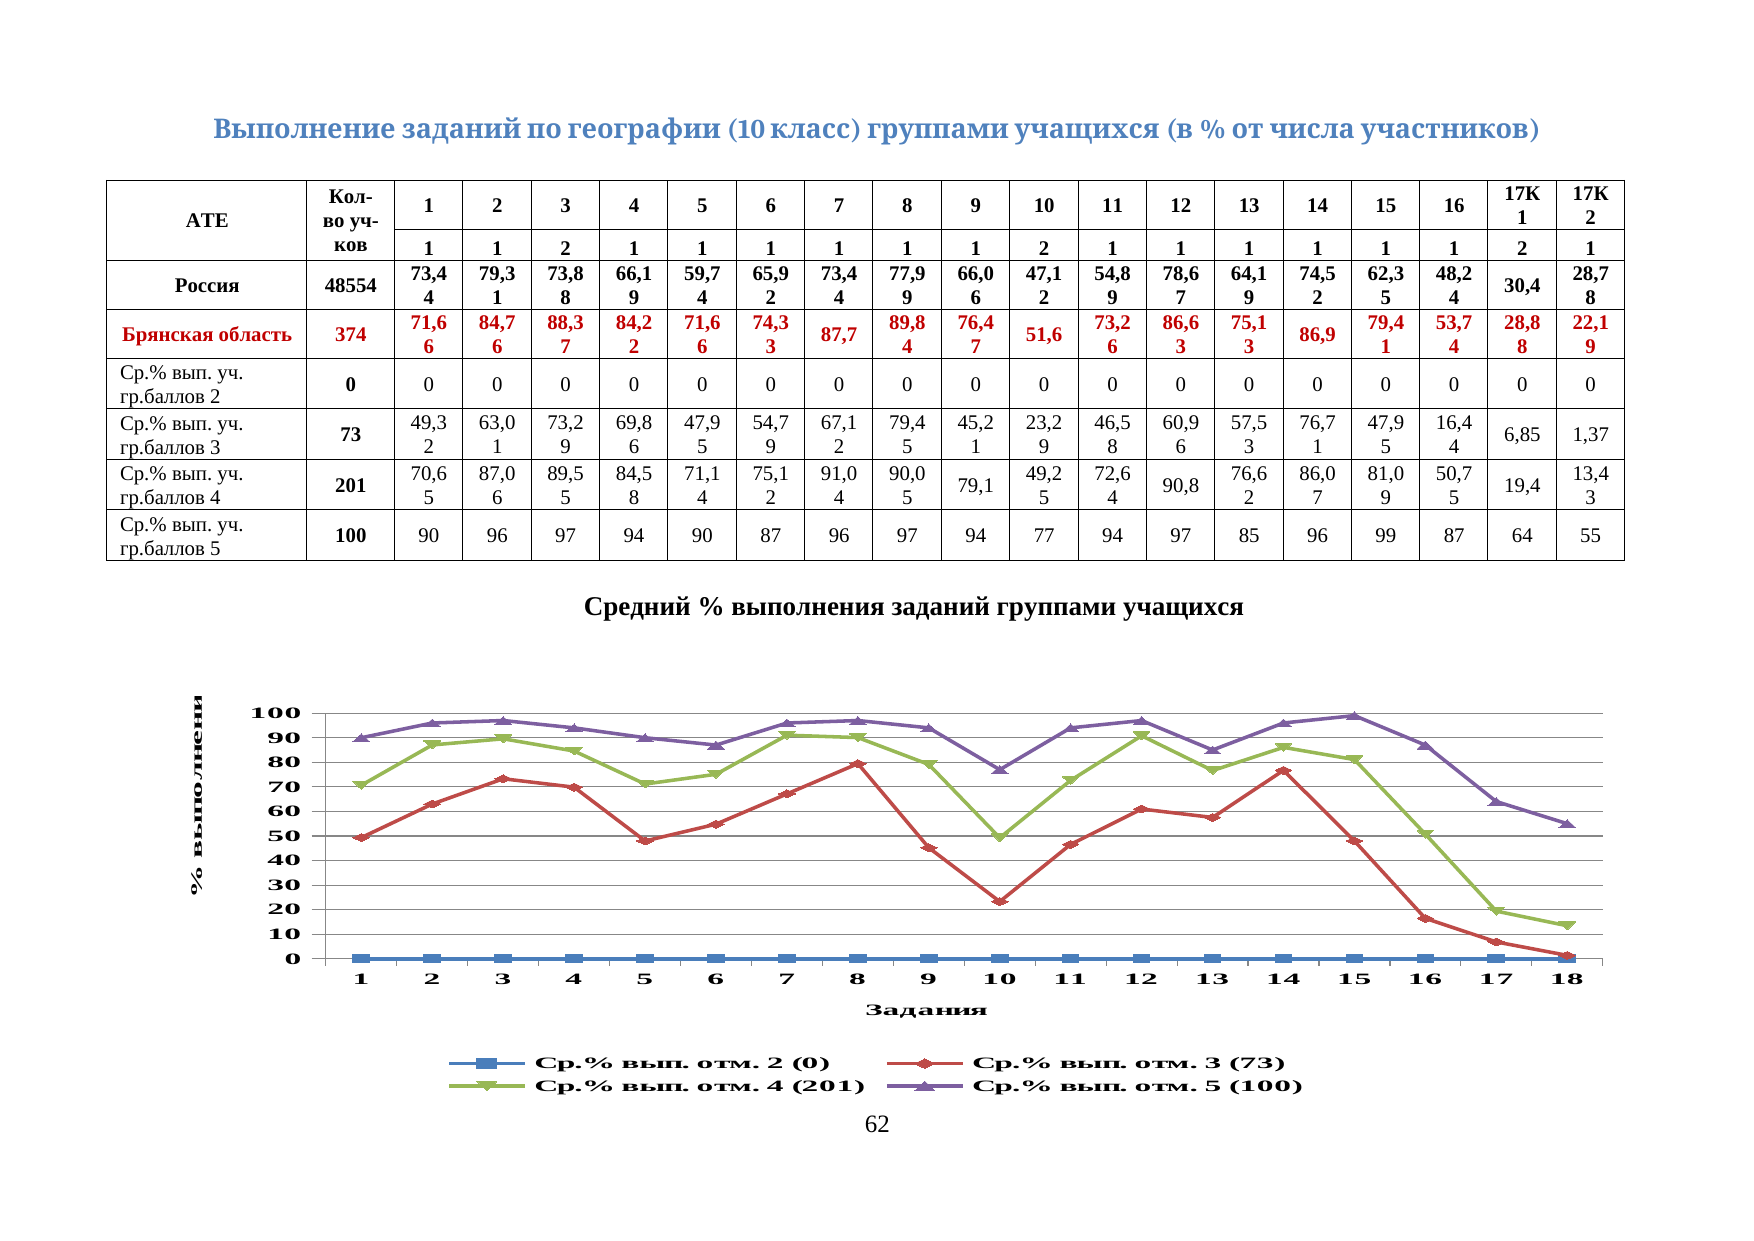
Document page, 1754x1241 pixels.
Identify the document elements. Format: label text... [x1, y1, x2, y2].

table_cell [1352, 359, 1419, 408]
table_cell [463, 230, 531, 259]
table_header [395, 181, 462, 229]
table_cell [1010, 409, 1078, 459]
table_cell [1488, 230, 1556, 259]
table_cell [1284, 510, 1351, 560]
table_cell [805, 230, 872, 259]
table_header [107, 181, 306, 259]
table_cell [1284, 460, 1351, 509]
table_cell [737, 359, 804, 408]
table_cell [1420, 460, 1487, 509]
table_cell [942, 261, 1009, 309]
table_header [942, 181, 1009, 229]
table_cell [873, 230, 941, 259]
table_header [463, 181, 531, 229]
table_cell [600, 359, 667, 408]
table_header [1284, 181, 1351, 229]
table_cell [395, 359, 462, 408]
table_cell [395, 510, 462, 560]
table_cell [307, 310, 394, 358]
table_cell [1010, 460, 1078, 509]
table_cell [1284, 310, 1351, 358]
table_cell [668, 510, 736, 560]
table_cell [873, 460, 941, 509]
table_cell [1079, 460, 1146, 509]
text Средний % выполнения заданий группами учащихся [118, 590, 1636, 621]
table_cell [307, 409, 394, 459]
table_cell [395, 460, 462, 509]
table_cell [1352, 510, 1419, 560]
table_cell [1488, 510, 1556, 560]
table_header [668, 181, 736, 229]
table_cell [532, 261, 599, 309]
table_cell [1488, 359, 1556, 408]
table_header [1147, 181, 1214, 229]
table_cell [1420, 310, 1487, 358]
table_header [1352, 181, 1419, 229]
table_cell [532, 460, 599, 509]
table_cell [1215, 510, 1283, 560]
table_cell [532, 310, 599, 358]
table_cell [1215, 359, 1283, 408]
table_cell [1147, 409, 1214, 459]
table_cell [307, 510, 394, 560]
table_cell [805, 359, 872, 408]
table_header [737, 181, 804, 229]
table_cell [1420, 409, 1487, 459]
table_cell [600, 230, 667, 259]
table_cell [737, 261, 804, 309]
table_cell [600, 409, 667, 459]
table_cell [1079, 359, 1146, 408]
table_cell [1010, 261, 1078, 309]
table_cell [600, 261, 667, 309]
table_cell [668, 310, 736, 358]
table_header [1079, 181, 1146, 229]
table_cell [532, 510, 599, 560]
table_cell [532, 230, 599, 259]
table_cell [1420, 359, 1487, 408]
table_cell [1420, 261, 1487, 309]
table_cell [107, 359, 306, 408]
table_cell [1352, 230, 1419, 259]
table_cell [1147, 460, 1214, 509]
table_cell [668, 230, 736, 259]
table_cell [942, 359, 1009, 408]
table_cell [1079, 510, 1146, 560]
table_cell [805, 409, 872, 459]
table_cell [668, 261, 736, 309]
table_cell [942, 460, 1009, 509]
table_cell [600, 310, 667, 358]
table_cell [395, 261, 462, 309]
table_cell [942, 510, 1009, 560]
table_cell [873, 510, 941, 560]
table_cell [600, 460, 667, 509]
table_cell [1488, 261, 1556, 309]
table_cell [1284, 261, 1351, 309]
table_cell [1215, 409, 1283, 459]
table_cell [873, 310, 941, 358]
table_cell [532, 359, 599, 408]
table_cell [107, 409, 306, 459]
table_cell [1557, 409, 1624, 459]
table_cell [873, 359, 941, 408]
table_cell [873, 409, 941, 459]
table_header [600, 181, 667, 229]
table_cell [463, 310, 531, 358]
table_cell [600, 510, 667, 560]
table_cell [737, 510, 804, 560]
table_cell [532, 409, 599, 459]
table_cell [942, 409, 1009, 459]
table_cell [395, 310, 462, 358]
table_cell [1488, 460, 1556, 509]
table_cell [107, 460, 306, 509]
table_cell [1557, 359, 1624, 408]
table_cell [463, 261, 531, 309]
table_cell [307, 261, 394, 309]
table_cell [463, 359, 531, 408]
subtitle Выполнение заданий по географии (10 класс) группами учащихся (в % от числа участников) [118, 114, 1636, 145]
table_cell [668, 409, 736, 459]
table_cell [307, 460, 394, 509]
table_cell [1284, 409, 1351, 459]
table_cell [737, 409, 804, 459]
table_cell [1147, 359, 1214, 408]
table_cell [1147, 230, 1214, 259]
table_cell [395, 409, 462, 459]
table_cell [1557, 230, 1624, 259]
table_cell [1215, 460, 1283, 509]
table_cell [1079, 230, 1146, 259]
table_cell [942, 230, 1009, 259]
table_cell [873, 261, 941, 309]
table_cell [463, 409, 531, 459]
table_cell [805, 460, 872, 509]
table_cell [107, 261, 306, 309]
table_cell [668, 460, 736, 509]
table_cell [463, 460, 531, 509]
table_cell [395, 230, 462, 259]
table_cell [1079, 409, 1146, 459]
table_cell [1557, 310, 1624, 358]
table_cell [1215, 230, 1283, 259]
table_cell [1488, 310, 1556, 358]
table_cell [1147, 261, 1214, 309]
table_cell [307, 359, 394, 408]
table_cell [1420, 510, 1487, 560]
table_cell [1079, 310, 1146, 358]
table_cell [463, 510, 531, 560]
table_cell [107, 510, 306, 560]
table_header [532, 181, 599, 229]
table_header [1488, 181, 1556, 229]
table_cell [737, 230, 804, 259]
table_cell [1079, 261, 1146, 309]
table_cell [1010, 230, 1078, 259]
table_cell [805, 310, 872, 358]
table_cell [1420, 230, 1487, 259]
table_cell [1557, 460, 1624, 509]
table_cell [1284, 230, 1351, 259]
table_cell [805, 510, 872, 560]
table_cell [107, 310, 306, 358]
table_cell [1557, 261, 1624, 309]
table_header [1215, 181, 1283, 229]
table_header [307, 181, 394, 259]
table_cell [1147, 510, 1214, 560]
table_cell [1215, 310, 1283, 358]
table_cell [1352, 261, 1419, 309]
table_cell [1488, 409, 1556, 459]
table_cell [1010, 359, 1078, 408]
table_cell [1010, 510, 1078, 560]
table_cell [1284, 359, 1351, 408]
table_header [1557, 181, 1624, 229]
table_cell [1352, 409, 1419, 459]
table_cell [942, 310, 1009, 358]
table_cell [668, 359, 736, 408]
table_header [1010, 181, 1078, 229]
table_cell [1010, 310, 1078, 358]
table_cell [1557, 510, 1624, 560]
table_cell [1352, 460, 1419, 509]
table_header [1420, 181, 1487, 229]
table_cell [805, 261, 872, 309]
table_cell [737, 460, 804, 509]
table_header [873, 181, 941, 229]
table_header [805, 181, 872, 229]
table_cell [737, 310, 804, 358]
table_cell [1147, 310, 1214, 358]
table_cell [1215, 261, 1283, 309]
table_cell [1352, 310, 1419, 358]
